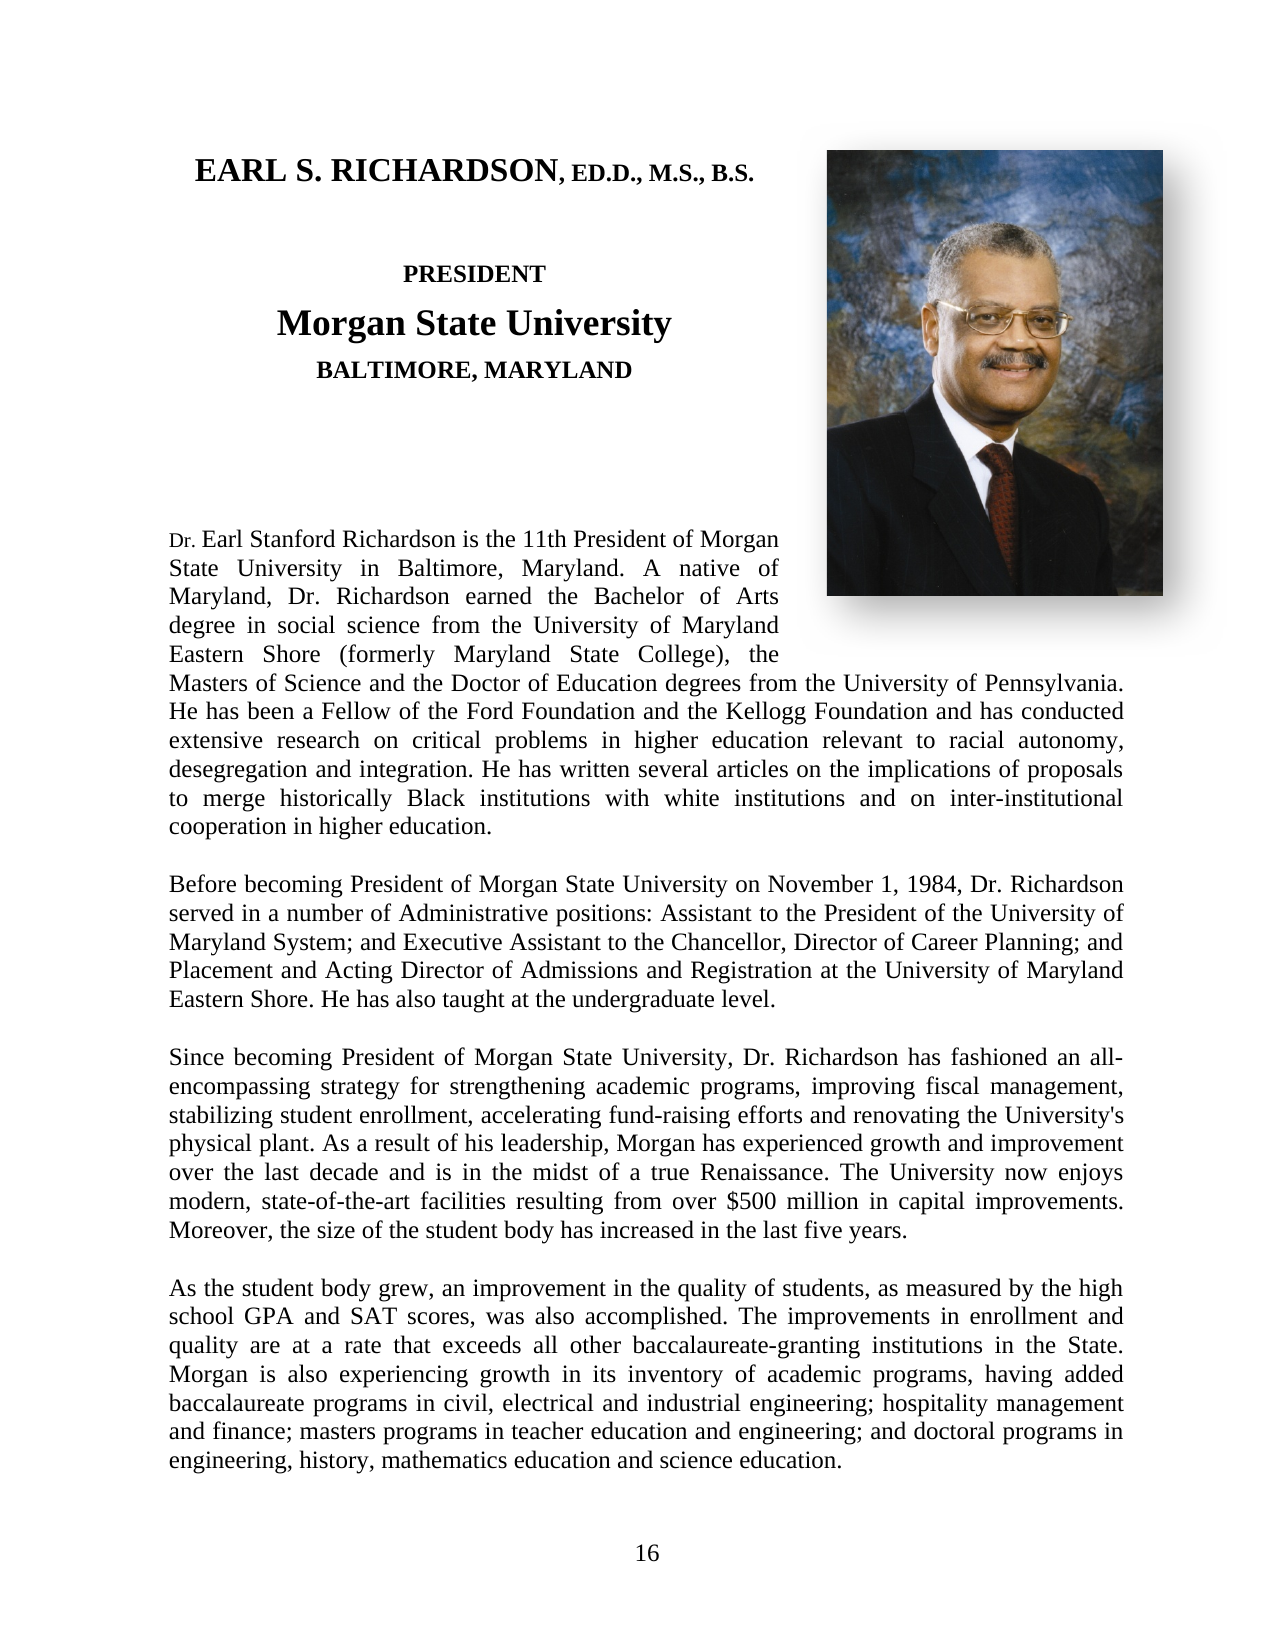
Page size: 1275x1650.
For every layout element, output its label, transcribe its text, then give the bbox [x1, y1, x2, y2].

text As the student body grew, an improvement in the quality of students, as measured by the high school GPA and SAT scores, was also accomplished. The improvements in enrollment and quality are at a rate that exceeds all other baccalaureate-granting institutions in the State. Morgan is also experiencing growth in its inventory of academic programs, having added baccalaureate programs in civil, electrical and industrial engineering; hospitality management and finance; masters programs in teacher education and engineering; and doctoral programs in engineering, history, mathematics education and science education. [169, 1273, 1125, 1474]
subtitle PRESIDENT [169, 259, 813, 287]
picture [826, 150, 1163, 596]
text EARL S. RICHARDSON, ED.D., M.S., B.S. [169, 150, 826, 188]
text Since becoming President of Morgan State University, Dr. Richardson has fashioned an all-encompassing strategy for strengthening academic programs, improving fiscal management, stabilizing student enrollment, accelerating fund-raising efforts and renovating the University's physical plant. As a result of his leadership, Morgan has experienced growth and improvement over the last decade and is in the midst of a true Renaissance. The University now enjoys modern, state-of-the-art facilities resulting from over $500 million in capital improvements. Moreover, the size of the student body has increased in the last five years. [169, 1042, 1125, 1243]
text Baltimore, Maryland [169, 356, 813, 384]
text Before becoming President of Morgan State University on November 1, 1984, Dr. Richardson served in a number of Administrative positions: Assistant to the President of the University of Maryland System; and Executive Assistant to the Chancellor, Director of Career Planning; and Placement and Acting Director of Admissions and Registration at the University of Maryland Eastern Shore. He has also taught at the undergraduate level. [169, 869, 1125, 1013]
text Dr. Earl Stanford Richardson is the 11th President of Morgan State University in Baltimore, Maryland. A native of Maryland, Dr. Richardson earned the Bachelor of Arts degree in social science from the University of Maryland Eastern Shore (formerly Maryland State College), the Masters of Science and the Doctor of Education degrees from the University of Pennsylvania. He has been a Fellow of the Ford Foundation and the Kellogg Foundation and has conducted extensive research on critical problems in higher education relevant to racial autonomy, desegregation and integration. He has written several articles on the implications of proposals to merge historically Black institutions with white institutions and on inter-institutional cooperation in higher education. [169, 524, 1125, 840]
subtitle Morgan State University [169, 300, 813, 343]
